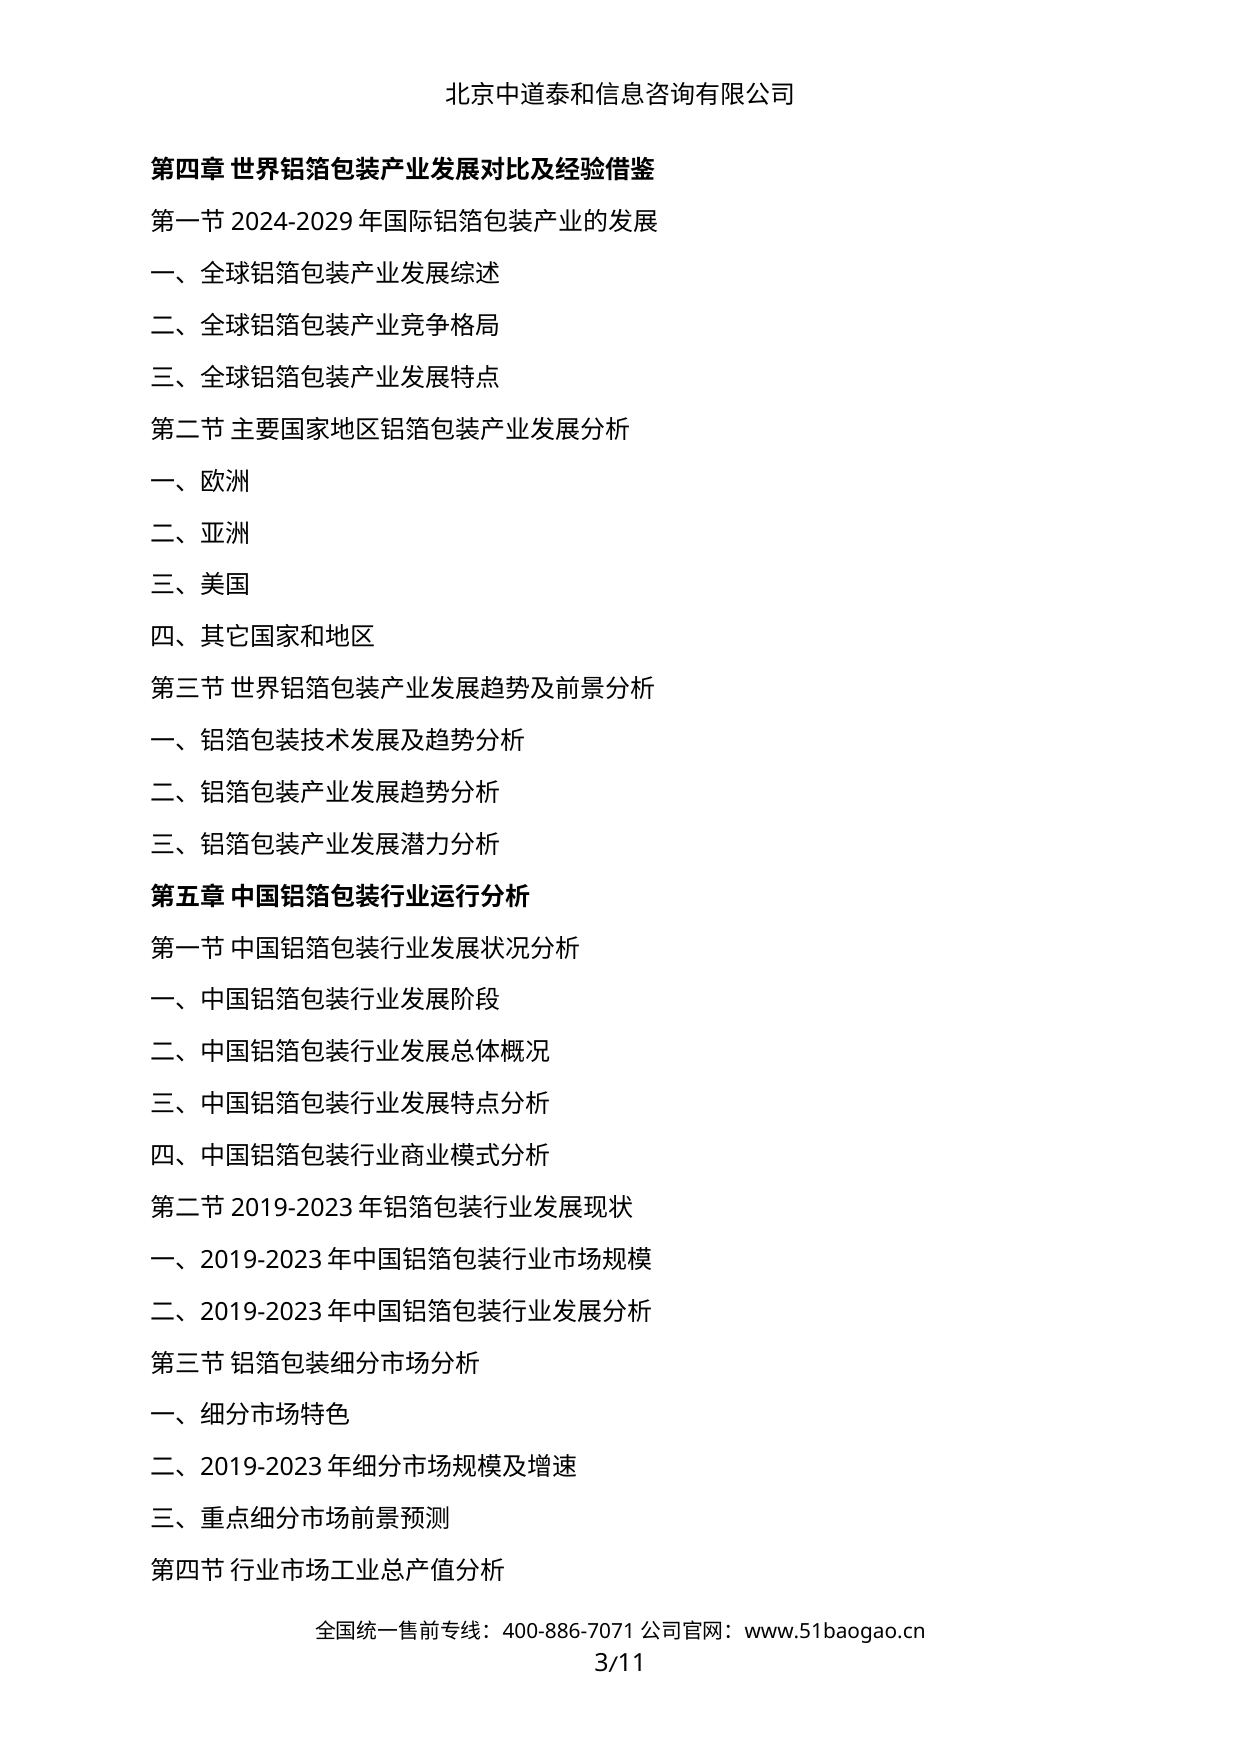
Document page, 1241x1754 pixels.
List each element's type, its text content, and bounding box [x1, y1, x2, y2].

text 一、细分市场特色 [150, 1395, 1090, 1431]
text 二、铝箔包装产业发展趋势分析 [150, 772, 1090, 809]
text 第二节 主要国家地区铝箔包装产业发展分析 [150, 409, 1090, 446]
text 一、全球铝箔包装产业发展综述 [150, 254, 1090, 290]
text 二、中国铝箔包装行业发展总体概况 [150, 1032, 1090, 1068]
text 第一节 2024-2029年国际铝箔包装产业的发展 [150, 202, 1090, 238]
text 一、2019-2023年中国铝箔包装行业市场规模 [150, 1239, 1090, 1276]
text 第四节 行业市场工业总产值分析 [150, 1551, 1090, 1587]
text 第四章 世界铝箔包装产业发展对比及经验借鉴 [150, 150, 1090, 186]
text 三、全球铝箔包装产业发展特点 [150, 357, 1090, 394]
text 三、重点细分市场前景预测 [150, 1499, 1090, 1535]
text 一、欧洲 [150, 461, 1090, 497]
text 二、2019-2023年细分市场规模及增速 [150, 1447, 1090, 1483]
text 二、2019-2023年中国铝箔包装行业发展分析 [150, 1291, 1090, 1327]
text 第一节 中国铝箔包装行业发展状况分析 [150, 928, 1090, 964]
text 第三节 铝箔包装细分市场分析 [150, 1343, 1090, 1379]
text 二、亚洲 [150, 513, 1090, 549]
text 四、中国铝箔包装行业商业模式分析 [150, 1136, 1090, 1172]
text 四、其它国家和地区 [150, 617, 1090, 653]
text 第三节 世界铝箔包装产业发展趋势及前景分析 [150, 669, 1090, 705]
text 三、美国 [150, 565, 1090, 601]
text 第五章 中国铝箔包装行业运行分析 [150, 876, 1090, 912]
text 一、中国铝箔包装行业发展阶段 [150, 980, 1090, 1016]
text 三、铝箔包装产业发展潜力分析 [150, 824, 1090, 861]
text 第二节 2019-2023年铝箔包装行业发展现状 [150, 1187, 1090, 1224]
text 三、中国铝箔包装行业发展特点分析 [150, 1084, 1090, 1120]
text 一、铝箔包装技术发展及趋势分析 [150, 721, 1090, 757]
text 二、全球铝箔包装产业竞争格局 [150, 306, 1090, 342]
